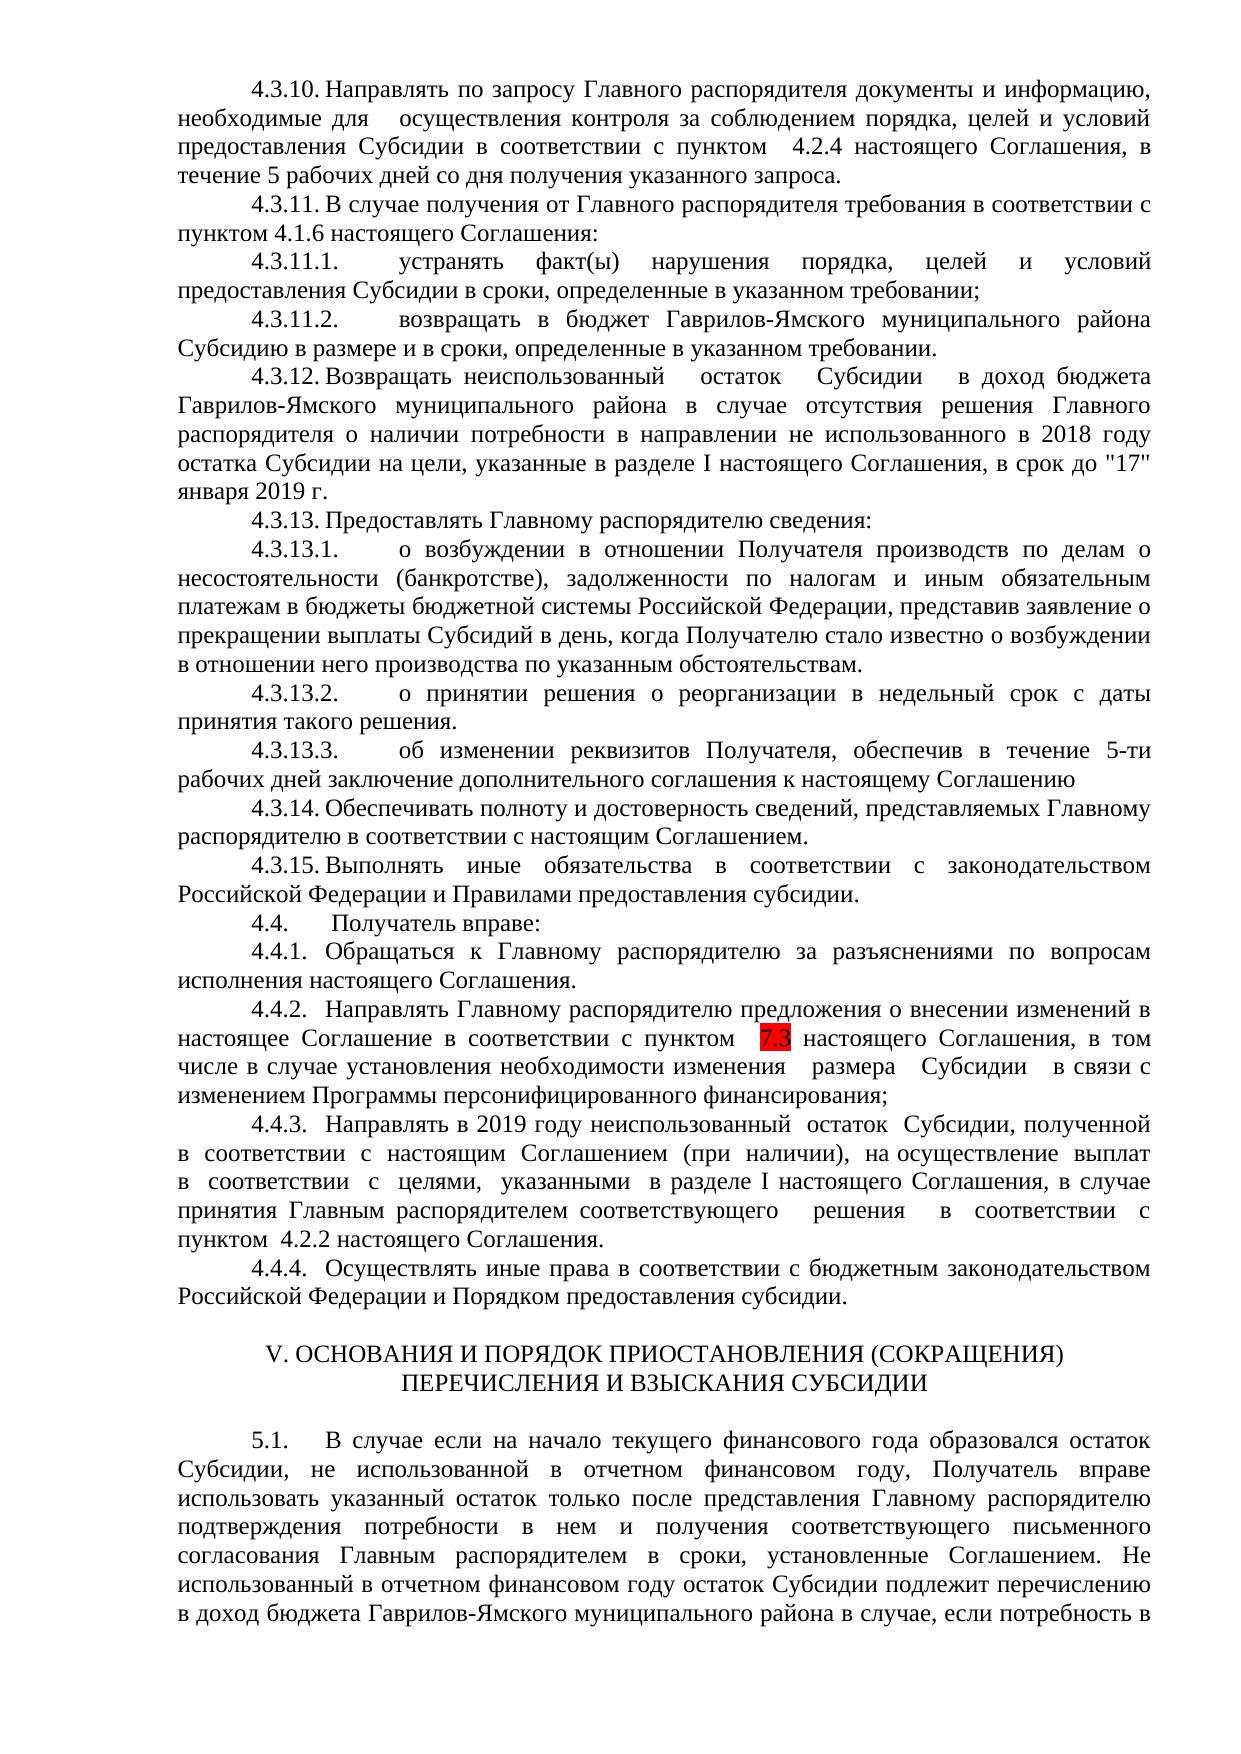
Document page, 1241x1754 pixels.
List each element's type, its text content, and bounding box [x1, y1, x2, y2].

list Обеспечивать полноту и достоверность сведений, представляемых Главному распорядителю в соответствии с настоящим Соглашением. [177, 793, 1152, 850]
list Направлять в 2019 году неиспользованный остаток Субсидии, полученной в соответствии с настоящим Соглашением (при наличии), на осуществление выплат в соответствии с целями, указанными в разделе I настоящего Соглашения, в случае принятия Главным распорядителем соответствующего решения в соответствии с пунктом 4.2.2 настоящего Соглашения. [177, 1109, 1152, 1253]
list Направлять Главному распорядителю предложения о внесении изменений в настоящее Соглашение в соответствии с пунктом 7.3 настоящего Соглашения, в том числе в случае установления необходимости изменения размера Субсидии в связи с изменением Программы персонифицированного финансирования; [177, 994, 1152, 1109]
list Направлять по запросу Главного распорядителя документы и информацию, необходимые для осуществления контроля за соблюдением порядка, целей и условий предоставления Субсидии в соответствии с пунктом 4.2.4 настоящего Соглашения, в течение 5 рабочих дней со дня получения указанного запроса. [177, 74, 1152, 189]
list Получатель вправе: [177, 908, 1152, 936]
list Обращаться к Главному распорядителю за разъяснениями по вопросам исполнения настоящего Соглашения. [177, 936, 1152, 994]
list В случае получения от Главного распорядителя требования в соответствии с пунктом 4.1.6 настоящего Соглашения: [177, 189, 1152, 246]
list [177, 1425, 1152, 1626]
list Предоставлять Главному распорядителю сведения: [177, 505, 1152, 534]
list устранять факт(ы) нарушения порядка, целей и условий предоставления Субсидии в сроки, определенные в указанном требовании; [177, 246, 1152, 304]
list об изменении реквизитов Получателя, обеспечив в течение 5-ти рабочих дней заключение дополнительного соглашения к настоящему Соглашению [177, 735, 1152, 793]
list о возбуждении в отношении Получателя производств по делам о несостоятельности (банкротстве), задолженности по налогам и иным обязательным платежам в бюджеты бюджетной системы Российской Федерации, представив заявление о прекращении выплаты Субсидий в день, когда Получателю стало известно о возбуждении в отношении него производства по указанным обстоятельствам. [177, 534, 1152, 678]
text ПЕРЕЧИСЛЕНИЯ И ВЗЫСКАНИЯ СУБСИДИИ [177, 1368, 1152, 1396]
list Выполнять иные обязательства в соответствии с законодательством Российской Федерации и Правилами предоставления субсидии. [177, 850, 1152, 908]
list о принятии решения о реорганизации в недельный срок с даты принятия такого решения. [177, 678, 1152, 735]
list Осуществлять иные права в соответствии с бюджетным законодательством Российской Федерации и Порядком предоставления субсидии. [177, 1253, 1152, 1310]
list возвращать в бюджет Гаврилов-Ямского муниципального района Субсидию в размере и в сроки, определенные в указанном требовании. [177, 304, 1152, 361]
text V. ОСНОВАНИЯ И ПОРЯДОК ПРИОСТАНОВЛЕНИЯ (СОКРАЩЕНИЯ) [177, 1339, 1152, 1368]
list Возвращать неиспользованный остаток Субсидии в доход бюджета Гаврилов-Ямского муниципального района в случае отсутствия решения Главного распорядителя о наличии потребности в направлении не использованного в 2018 году остатка Субсидии на цели, указанные в разделе I настоящего Соглашения, в срок до "17" января 2019 г. [177, 361, 1152, 505]
